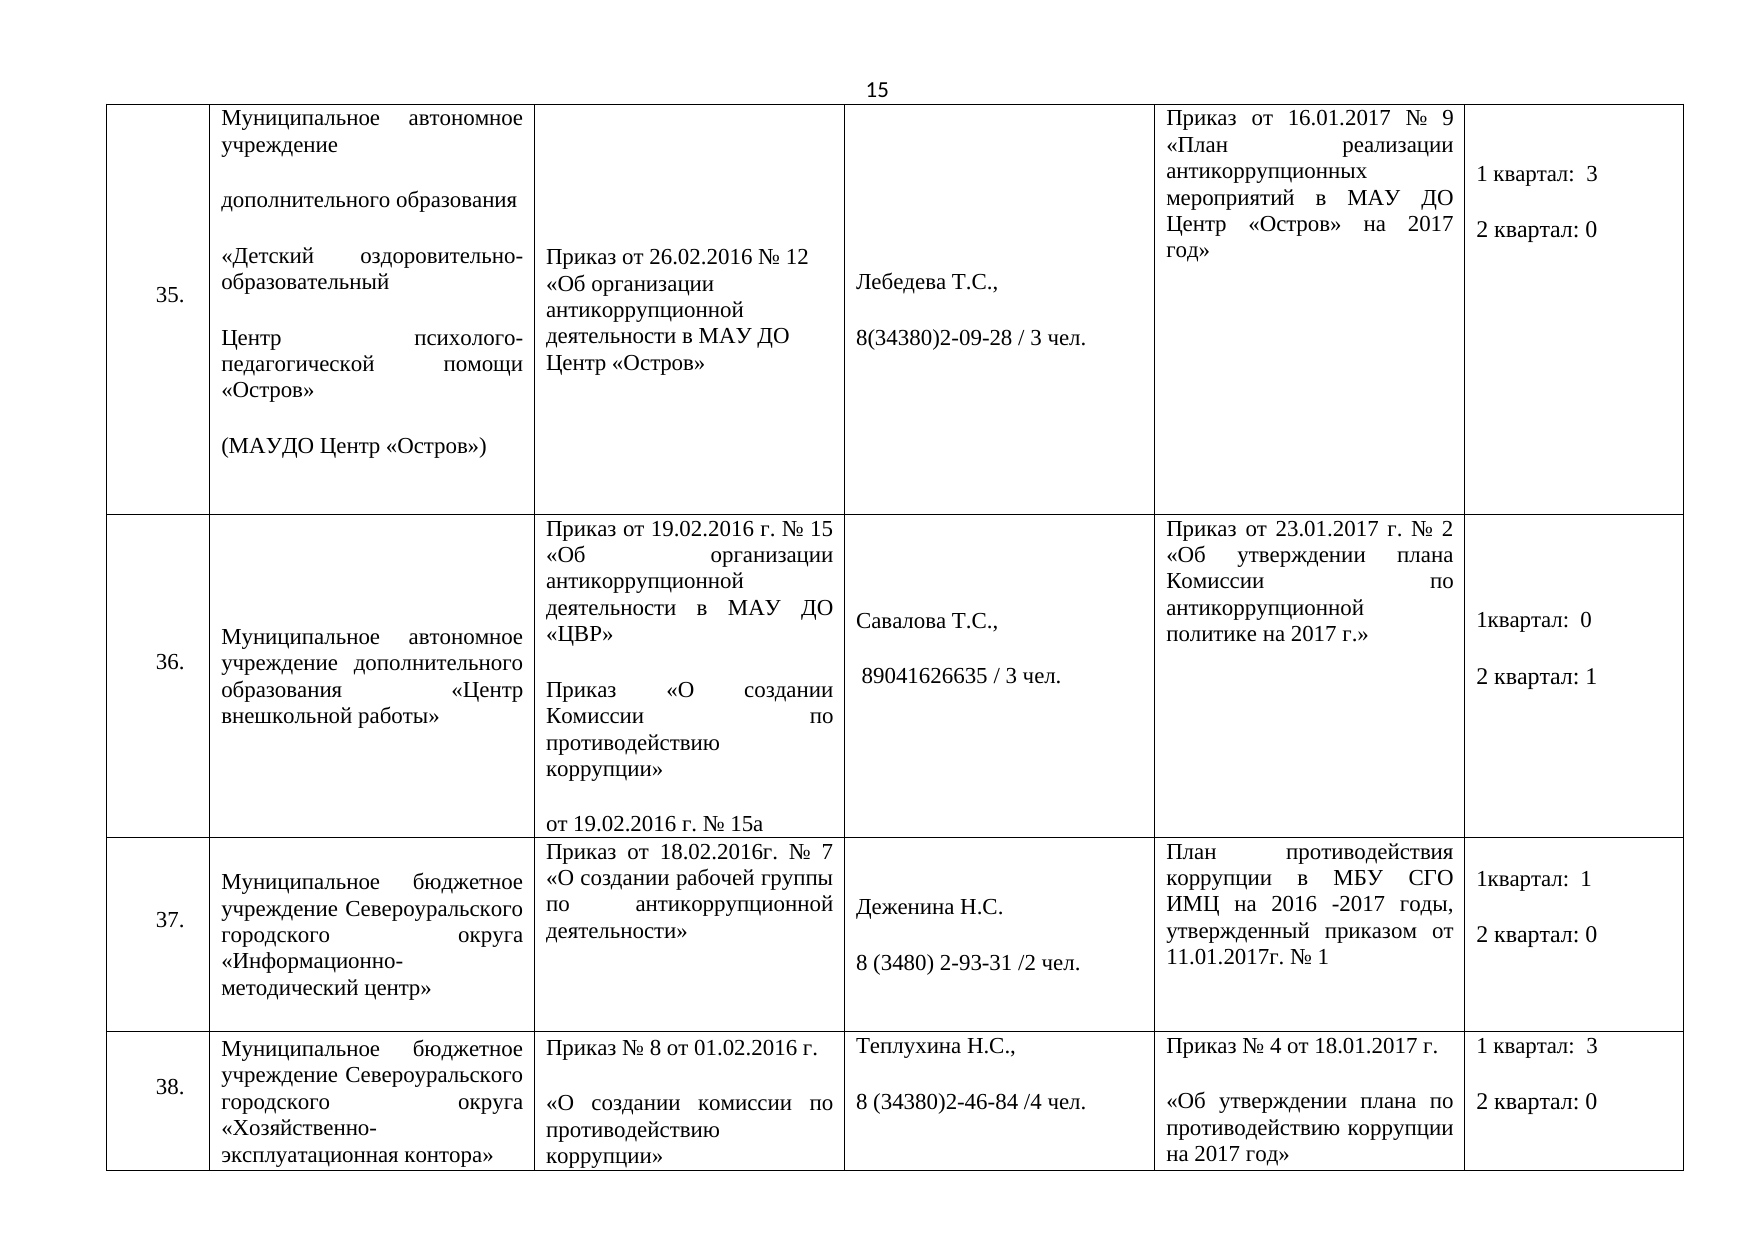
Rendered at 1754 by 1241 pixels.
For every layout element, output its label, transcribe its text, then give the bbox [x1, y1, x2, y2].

table_cell Приказ от 18.02.2016г. № 7 «О создании рабочей группы по антикоррупционной деятельности» [535, 838, 844, 1031]
table_cell 1квартал: 0 2 квартал: 1 [1465, 515, 1683, 837]
table_cell Муниципальное бюджетное учреждение Североуральского городского округа «Информационно-методический центр» [210, 838, 534, 1031]
table_cell [107, 105, 209, 514]
table_cell Приказ от 16.01.2017 № 9 «План реализации антикоррупционных мероприятий в МАУ ДО Центр «Остров» на 2017 год» [1155, 105, 1464, 514]
table_cell Приказ № 4 от 18.01.2017 г. «Об утверждении плана по противодействию коррупции на 2017 год» [1155, 1032, 1464, 1170]
table_cell Приказ от 19.02.2016 г. № 15 «Об организации антикоррупционной деятельности в МАУ ДО «ЦВР» Приказ «О создании Комиссии по противодействию коррупции» от 19.02.2016 г. № 15а [535, 515, 844, 837]
table_cell Муниципальное автономное учреждение дополнительного образования «Центр внешкольной работы» [210, 515, 534, 837]
table_cell Деженина Н.С. 8 (3480) 2-93-31 /2 чел. [845, 838, 1154, 1031]
table_cell 1квартал: 1 2 квартал: 0 [1465, 838, 1683, 1031]
table_cell [107, 515, 209, 837]
table_cell 1 квартал: 3 2 квартал: 0 [1465, 1032, 1683, 1170]
table_cell [107, 1032, 209, 1170]
table_cell Муниципальное бюджетное учреждение Североуральского городского округа «Хозяйственно-эксплуатационная контора» [210, 1032, 534, 1170]
table_cell Теплухина Н.С., 8 (34380)2-46-84 /4 чел. [845, 1032, 1154, 1170]
table_cell Приказ от 26.02.2016 № 12 «Об организации антикоррупционной деятельности в МАУ ДО Центр «Остров» [535, 105, 844, 514]
table_cell План противодействия коррупции в МБУ СГО ИМЦ на 2016 -2017 годы, утвержденный приказом от 11.01.2017г. № 1 [1155, 838, 1464, 1031]
table_cell Муниципальное автономное учреждение дополнительного образования «Детский оздоровительно-образовательный Центр психолого-педагогической помощи «Остров» (МАУДО Центр «Остров») [210, 105, 534, 514]
table_cell Савалова Т.С., 89041626635 / 3 чел. [845, 515, 1154, 837]
table_cell Приказ № 8 от 01.02.2016 г. «О создании комиссии по противодействию коррупции» [535, 1032, 844, 1170]
table_cell Лебедева Т.С., 8(34380)2-09-28 / 3 чел. [845, 105, 1154, 514]
table_cell [107, 838, 209, 1031]
table_cell 1 квартал: 3 2 квартал: 0 [1465, 105, 1683, 514]
table_cell Приказ от 23.01.2017 г. № 2 «Об утверждении плана Комиссии по антикоррупционной политике на 2017 г.» [1155, 515, 1464, 837]
